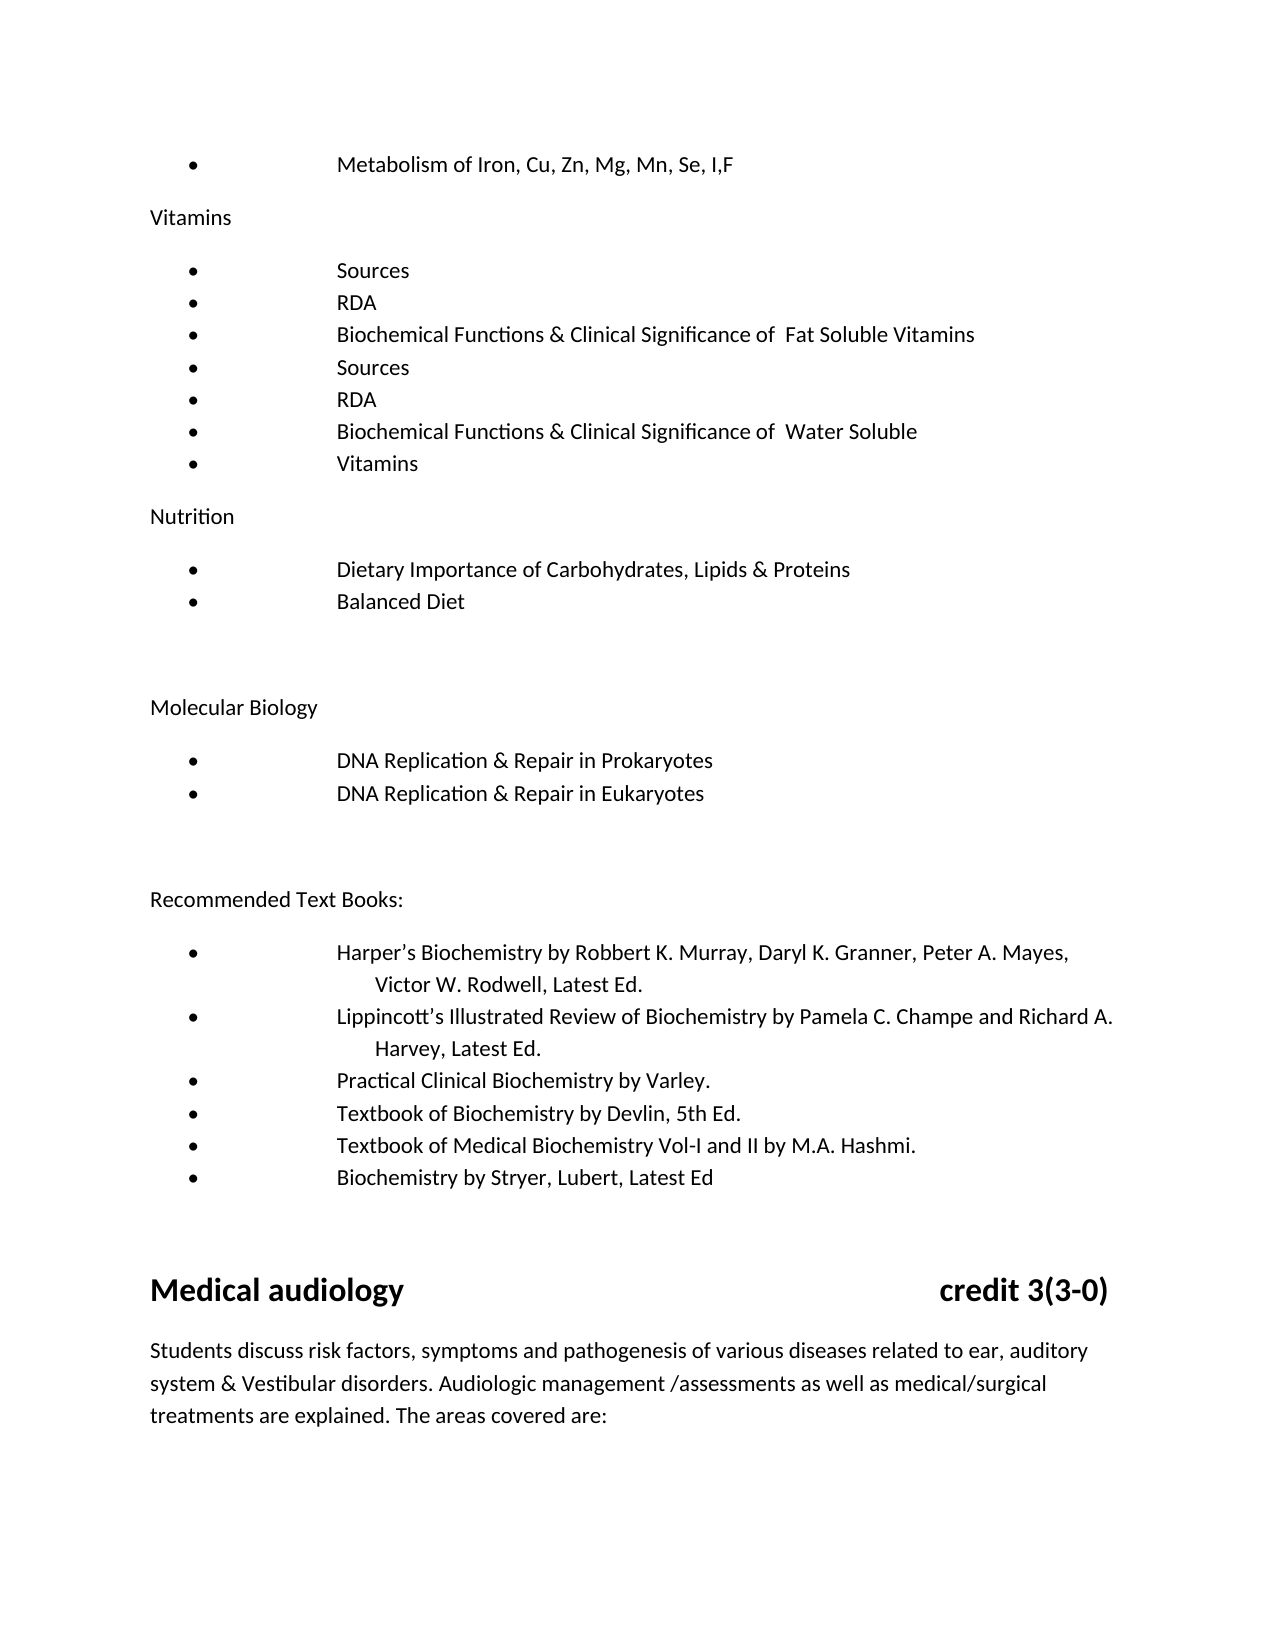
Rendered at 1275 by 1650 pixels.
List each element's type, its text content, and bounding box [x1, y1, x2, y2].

list Textbook of Biochemistry by Devlin, 5th Ed. [187, 1099, 1125, 1127]
list Balanced Diet [187, 587, 1125, 615]
list RDA [187, 385, 1125, 413]
list RDA [187, 288, 1125, 316]
text Medical audiology credit 3(3-0) [150, 1269, 1125, 1310]
list DNA Replication & Repair in Eukaryotes [187, 779, 1125, 807]
list Biochemistry by Stryer, Lubert, Latest Ed [187, 1163, 1125, 1191]
list Practical Clinical Biochemistry by Varley. [187, 1066, 1125, 1094]
list Harper’s Biochemistry by Robbert K. Murray, Daryl K. Granner, Peter A. Mayes, Victor W. Rodwell, Latest Ed. [187, 938, 1125, 998]
list Biochemical Functions & Clinical Significance of Fat Soluble Vitamins [187, 320, 1125, 348]
text Nutrition [150, 502, 1125, 530]
list Dietary Importance of Carbohydrates, Lipids & Proteins [187, 555, 1125, 583]
text Students discuss risk factors, symptoms and pathogenesis of various diseases related to ear, auditory system & Vestibular disorders. Audiologic management /assessments as well as medical/surgical treatments are explained. The areas covered are: [150, 1337, 1125, 1429]
text Molecular Biology [150, 693, 1125, 721]
list Vitamins [187, 449, 1125, 477]
list Textbook of Medical Biochemistry Vol-I and II by M.A. Hashmi. [187, 1131, 1125, 1159]
list Sources [187, 353, 1125, 381]
list Lippincott’s Illustrated Review of Biochemistry by Pamela C. Champe and Richard A. Harvey, Latest Ed. [187, 1002, 1125, 1062]
text Recommended Text Books: [150, 885, 1125, 913]
list Biochemical Functions & Clinical Significance of Water Soluble [187, 417, 1125, 445]
list DNA Replication & Repair in Prokaryotes [187, 746, 1125, 774]
list Metabolism of Iron, Cu, Zn, Mg, Mn, Se, I,F [187, 150, 1125, 178]
list Sources [187, 256, 1125, 284]
text Vitamins [150, 203, 1125, 231]
